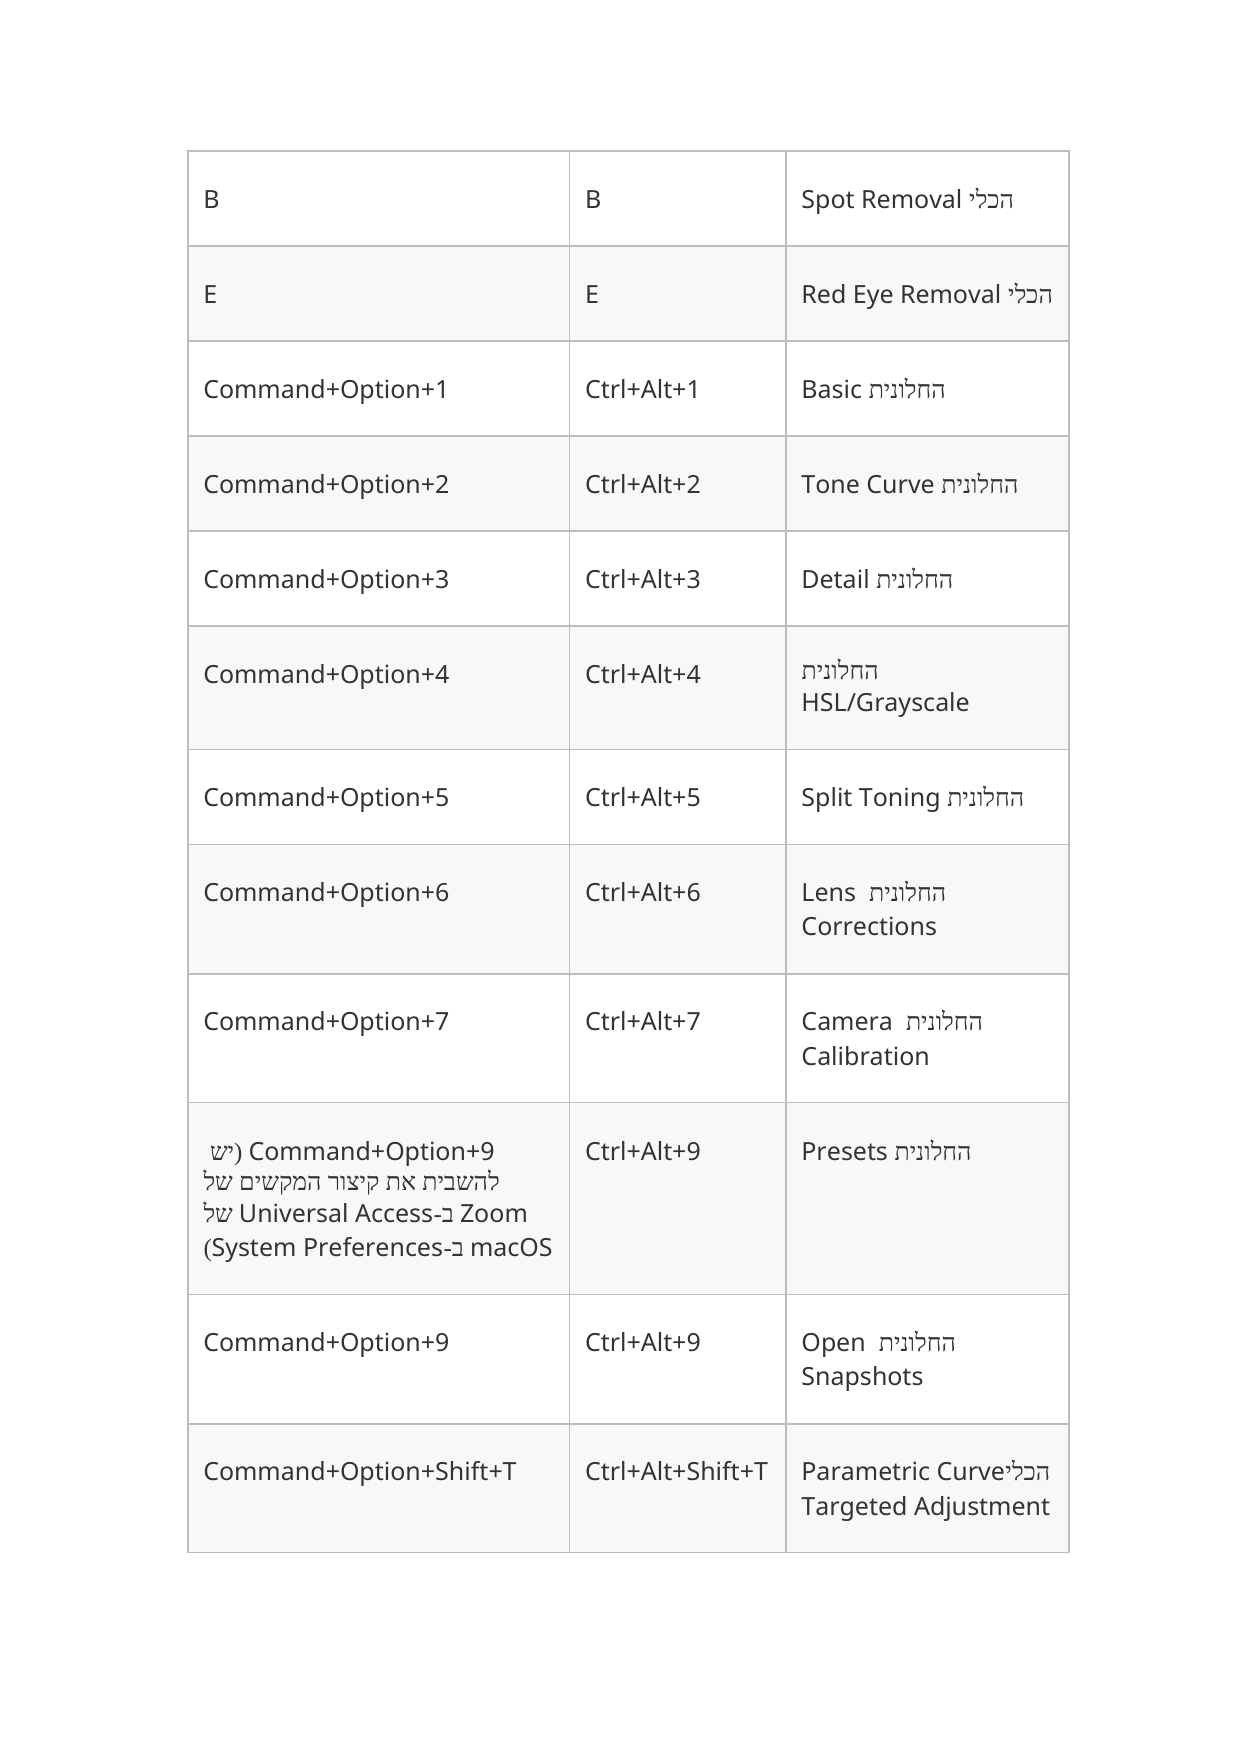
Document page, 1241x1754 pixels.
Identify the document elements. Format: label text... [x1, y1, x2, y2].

table_cell Command+Option+5 [189, 750, 569, 844]
table_cell E [570, 247, 785, 340]
table_cell החלונית Detail [787, 532, 1068, 625]
table_cell הכליParametric Curve Targeted Adjustment [787, 1425, 1068, 1552]
table_cell Ctrl+Alt+5 [570, 750, 785, 844]
table_cell Ctrl+Alt+1 [570, 342, 785, 435]
table_cell הכלי Red Eye Removal [787, 247, 1068, 340]
table_cell Command+Option+9 (יש להשבית את קיצור המקשים של Zoom ב-Universal Access של macOS ב-System Preferences) [189, 1103, 569, 1294]
table_cell Ctrl+Alt+9 [570, 1103, 785, 1294]
table_cell החלונית Basic [787, 342, 1068, 435]
table_cell החלונית Split Toning [787, 750, 1068, 844]
table_cell Ctrl+Alt+9 [570, 1295, 785, 1423]
table_cell Ctrl+Alt+Shift+T [570, 1425, 785, 1552]
table_cell Ctrl+Alt+3 [570, 532, 785, 625]
table_cell הכלי Spot Removal [787, 152, 1068, 245]
table_cell B [189, 152, 569, 245]
table_cell החלונית Lens Corrections [787, 845, 1068, 973]
table_cell Command+Option+1 [189, 342, 569, 435]
table_cell Ctrl+Alt+7 [570, 975, 785, 1102]
table_cell Command+Option+7 [189, 975, 569, 1102]
table_cell Command+Option+9 [189, 1295, 569, 1423]
table_cell החלונית Presets [787, 1103, 1068, 1294]
table_cell החלונית Open Snapshots [787, 1295, 1068, 1423]
table_cell Command+Option+6 [189, 845, 569, 973]
table_cell Command+Option+2 [189, 437, 569, 530]
table_cell Ctrl+Alt+6 [570, 845, 785, 973]
table_cell E [189, 247, 569, 340]
table_cell החלונית Tone Curve [787, 437, 1068, 530]
table_cell החלונית HSL/Grayscale [787, 627, 1068, 749]
table_cell Ctrl+Alt+4 [570, 627, 785, 749]
table_cell Command+Option+3 [189, 532, 569, 625]
table_cell Ctrl+Alt+2 [570, 437, 785, 530]
table_cell החלונית Camera Calibration [787, 975, 1068, 1102]
table_cell Command+Option+4 [189, 627, 569, 749]
table_cell Command+Option+Shift+T [189, 1425, 569, 1552]
table_cell B [570, 152, 785, 245]
